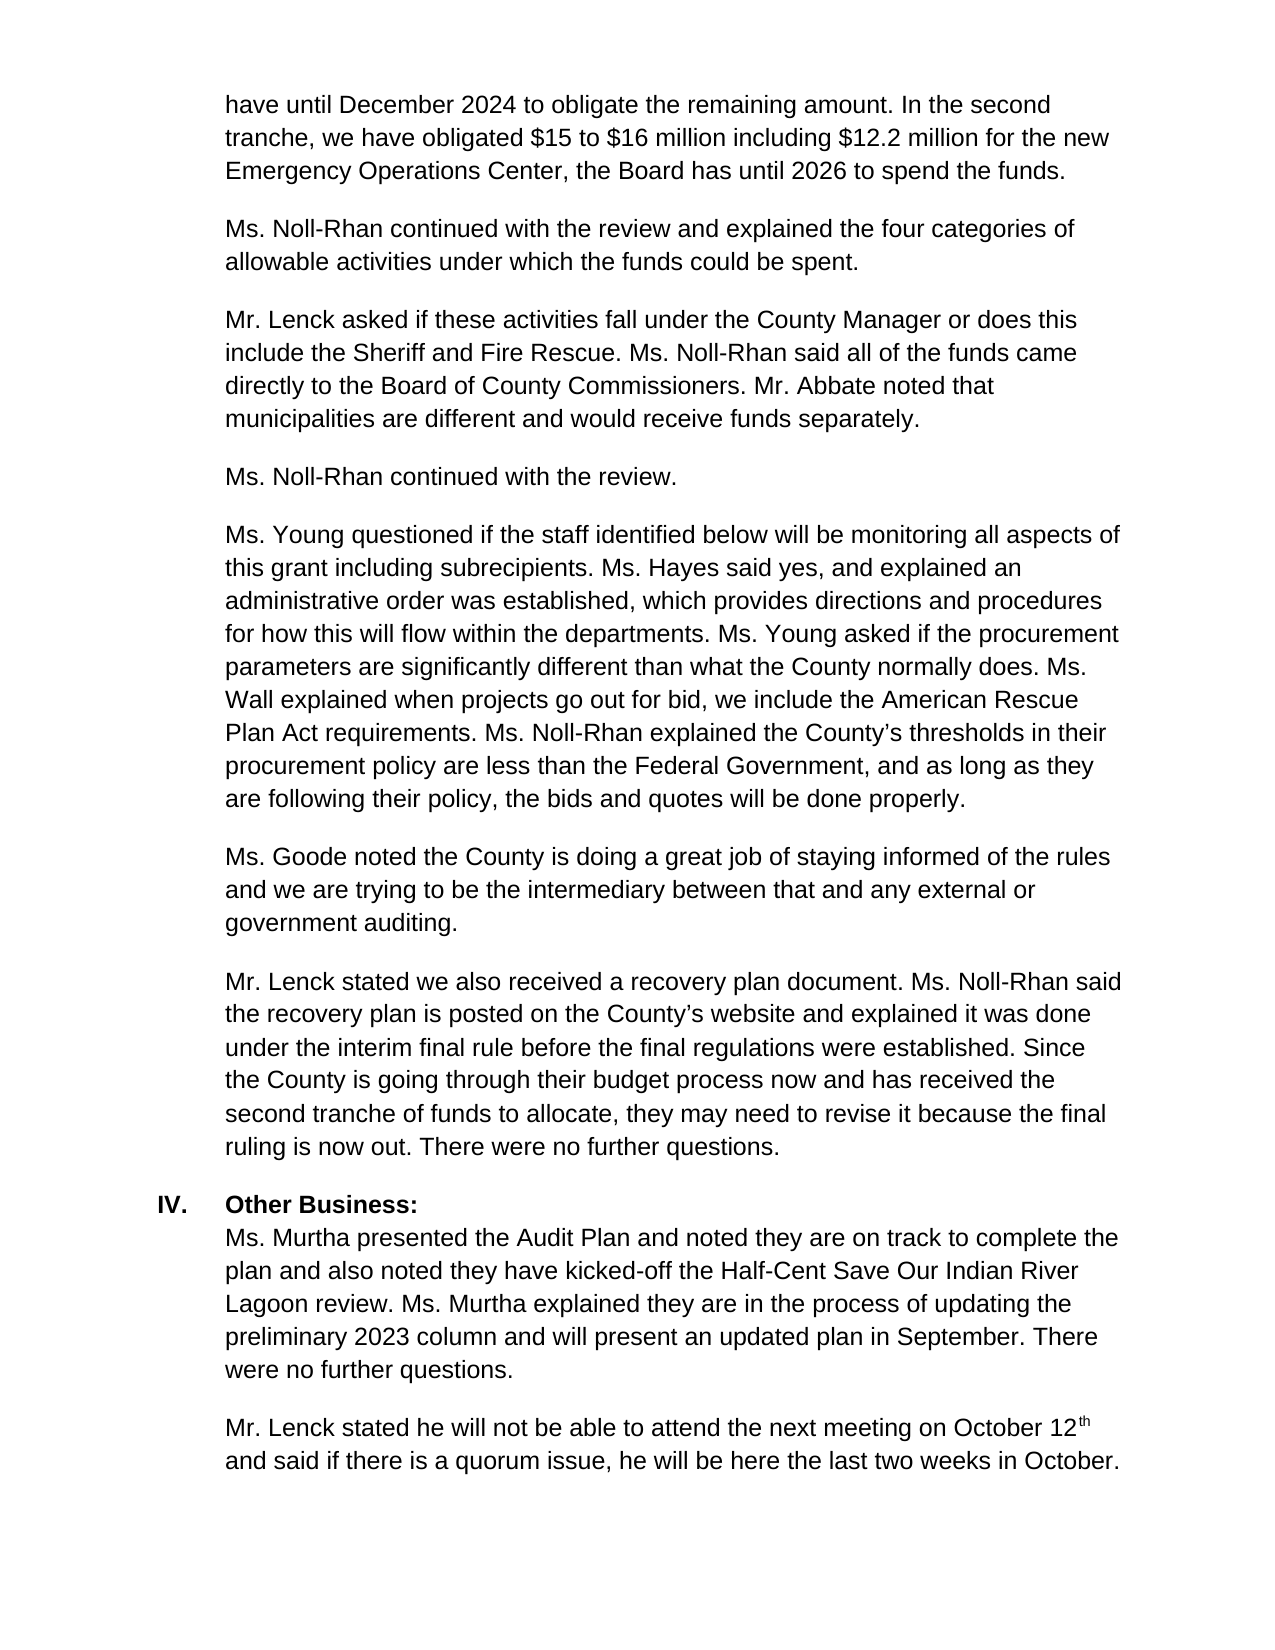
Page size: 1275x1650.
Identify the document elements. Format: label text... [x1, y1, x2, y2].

list Ms. Noll-Rhan continued with the review and explained the four categories of allowable activities under which the funds could be spent. [225, 214, 1125, 276]
list Ms. Goode noted the County is doing a great job of staying informed of the rules and we are trying to be the intermediary between that and any external or government auditing. [225, 842, 1125, 937]
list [225, 90, 1125, 185]
list Mr. Lenck stated we also received a recovery plan document. Ms. Noll-Rhan said the recovery plan is posted on the County’s website and explained it was done under the interim final rule before the final regulations were established. Since the County is going through their budget process now and has received the second tranche of funds to allocate, they may need to revise it because the final ruling is now out. There were no further questions. [225, 966, 1125, 1160]
subtitle Other Business: [187, 1189, 1125, 1218]
list Ms. Young questioned if the staff identified below will be monitoring all aspects of this grant including subrecipients. Ms. Hayes said yes, and explained an administrative order was established, which provides directions and procedures for how this will flow within the departments. Ms. Young asked if the procurement parameters are significantly different than what the County normally does. Ms. Wall explained when projects go out for bid, we include the American Rescue Plan Act requirements. Ms. Noll-Rhan explained the County’s thresholds in their procurement policy are less than the Federal Government, and as long as they are following their policy, the bids and quotes will be done properly. [225, 520, 1125, 813]
list Mr. Lenck asked if these activities fall under the County Manager or does this include the Sheriff and Fire Rescue. Ms. Noll-Rhan said all of the funds came directly to the Board of County Commissioners. Mr. Abbate noted that municipalities are different and would receive funds separately. [225, 305, 1125, 433]
text Ms. Murtha presented the Audit Plan and noted they are on track to complete the plan and also noted they have kicked-off the Half-Cent Save Our Indian River Lagoon review. Ms. Murtha explained they are in the process of updating the preliminary 2023 column and will present an updated plan in September. There were no further questions. [225, 1223, 1125, 1383]
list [225, 1413, 1125, 1474]
list Ms. Noll-Rhan continued with the review. [225, 462, 1125, 491]
